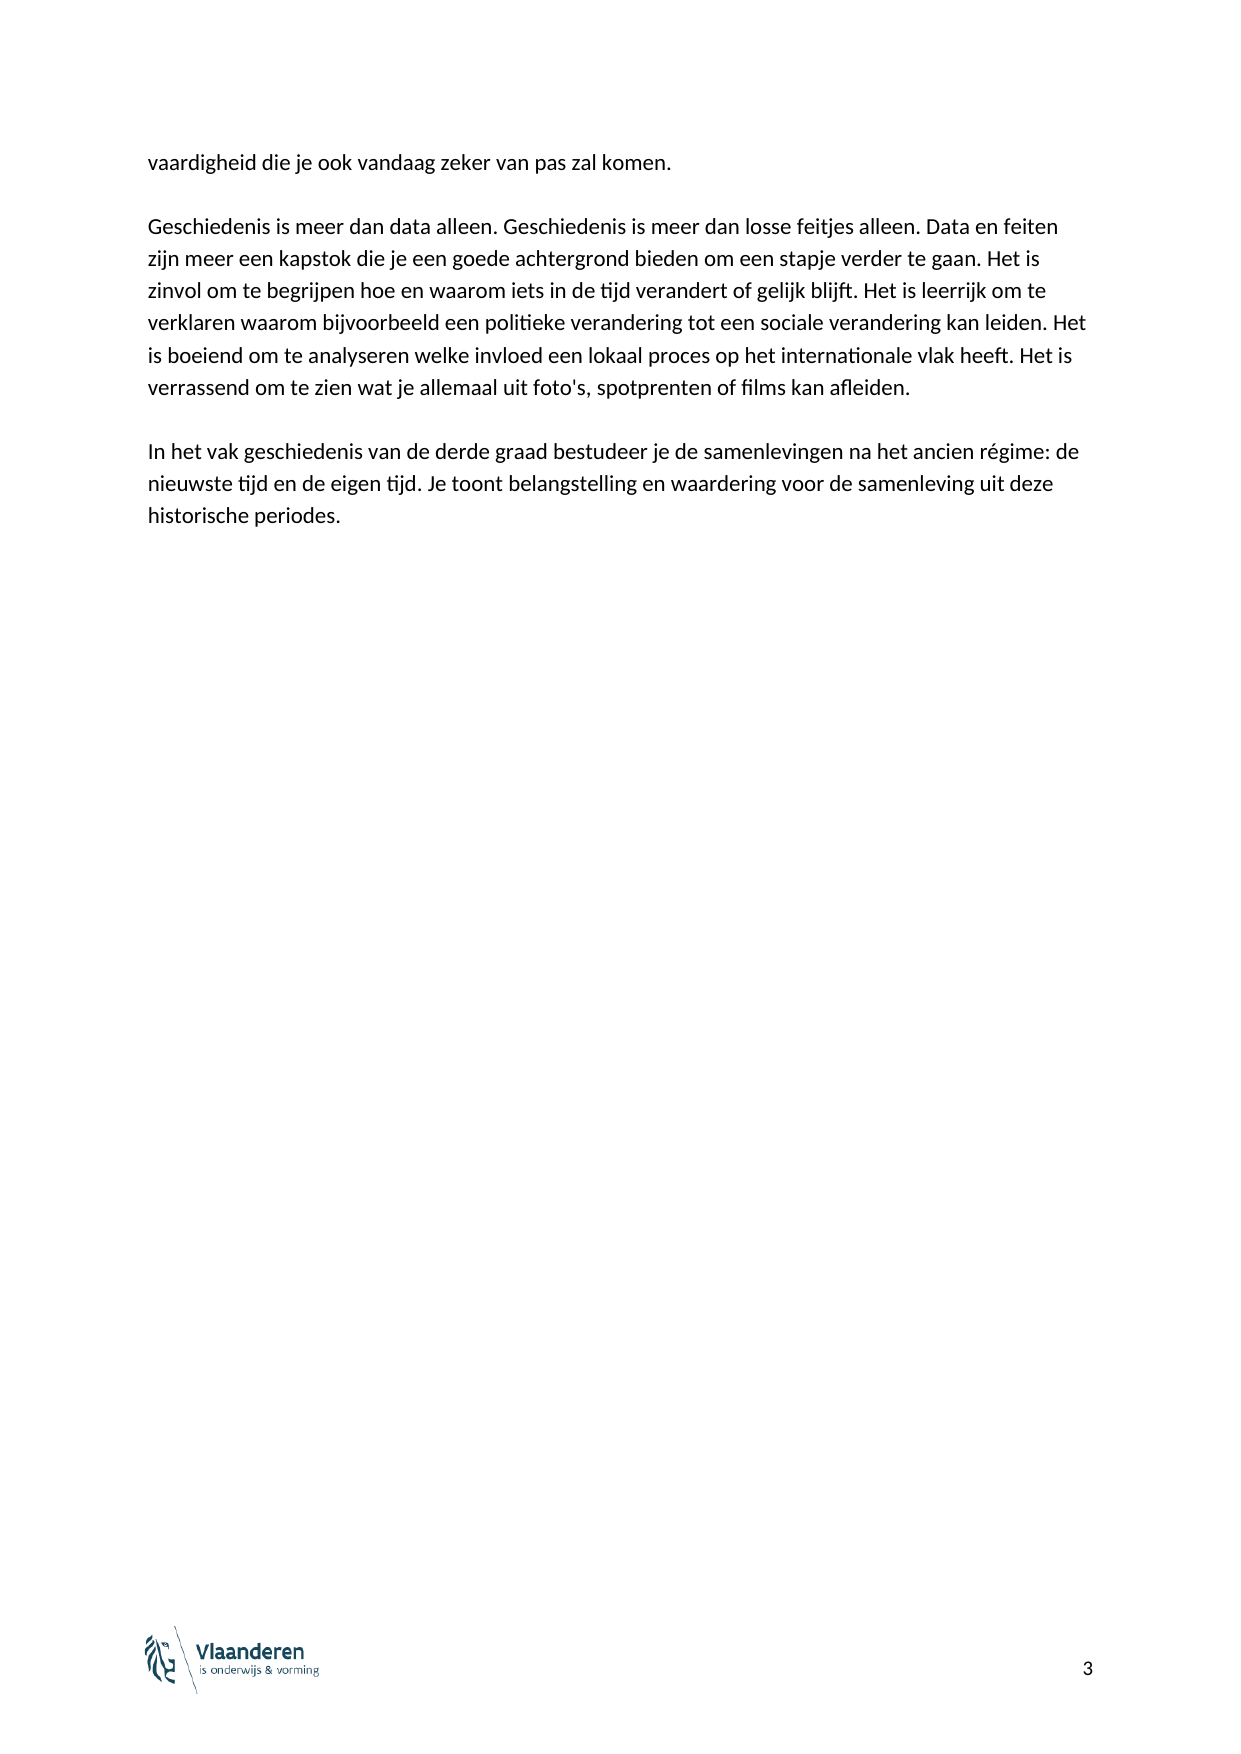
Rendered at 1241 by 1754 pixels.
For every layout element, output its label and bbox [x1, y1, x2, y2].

text [148, 148, 1093, 530]
picture [144, 1626, 327, 1694]
